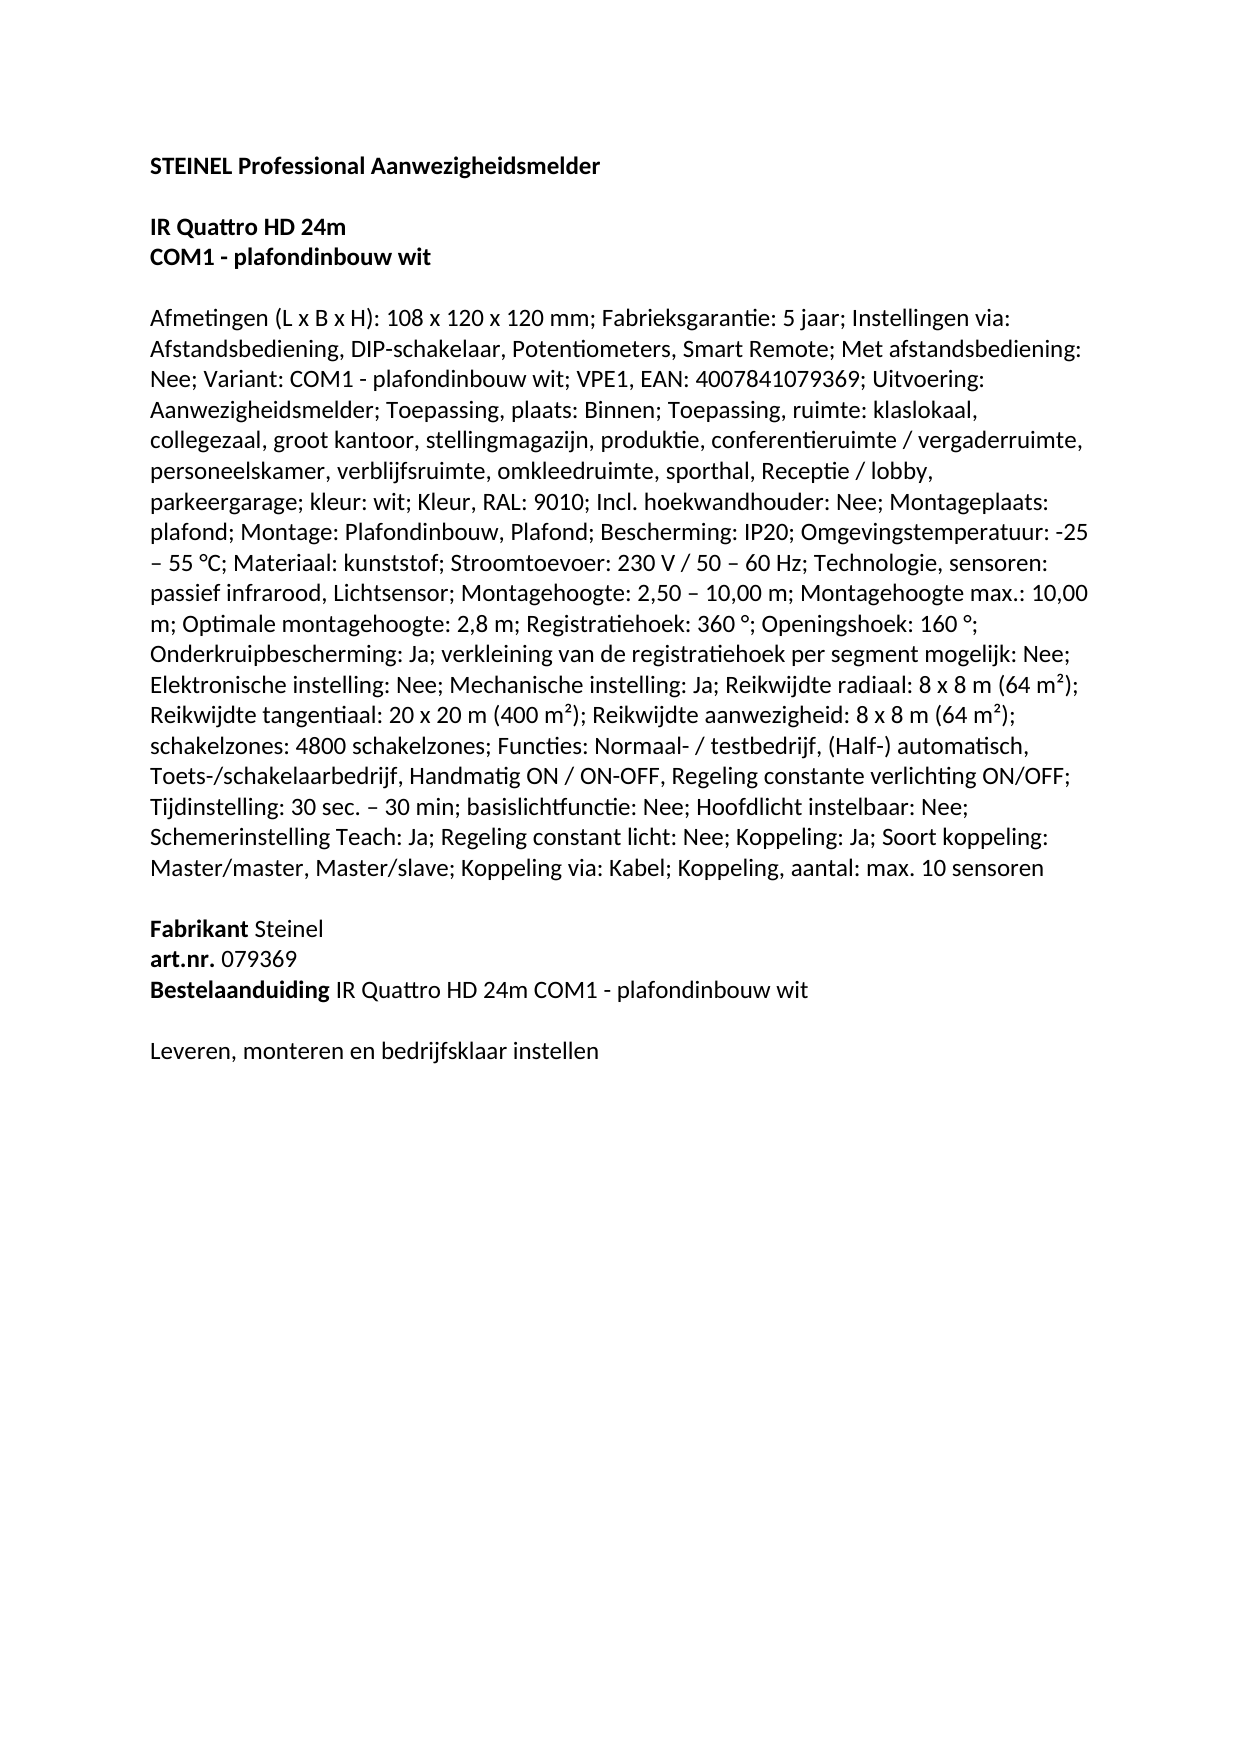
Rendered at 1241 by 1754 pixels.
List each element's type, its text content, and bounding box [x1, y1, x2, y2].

text Fabrikant Steinel [150, 913, 1090, 943]
text STEINEL Professional Aanwezigheidsmelder [150, 150, 1090, 181]
text Afmetingen (L x B x H): 108 x 120 x 120 mm; Fabrieksgarantie: 5 jaar; Instellingen via: Afstandsbediening, DIP-schakelaar, Potentiometers, Smart Remote; Met afstandsbediening: Nee; Variant: COM1 - plafondinbouw wit; VPE1, EAN: 4007841079369; Uitvoering: Aanwezigheidsmelder; Toepassing, plaats: Binnen; Toepassing, ruimte: klaslokaal, collegezaal, groot kantoor, stellingmagazijn, produktie, conferentieruimte / vergaderruimte, personeelskamer, verblijfsruimte, omkleedruimte, sporthal, Receptie / lobby, parkeergarage; kleur: wit; Kleur, RAL: 9010; Incl. hoekwandhouder: Nee; Montageplaats: plafond; Montage: Plafondinbouw, Plafond; Bescherming: IP20; Omgevingstemperatuur: -25 – 55 °C; Materiaal: kunststof; Stroomtoevoer: 230 V / 50 – 60 Hz; Technologie, sensoren: passief infrarood, Lichtsensor; Montagehoogte: 2,50 – 10,00 m; Montagehoogte max.: 10,00 m; Optimale montagehoogte: 2,8 m; Registratiehoek: 360 °; Openingshoek: 160 °; Onderkruipbescherming: Ja; verkleining van de registratiehoek per segment mogelijk: Nee; Elektronische instelling: Nee; Mechanische instelling: Ja; Reikwijdte radiaal: 8 x 8 m (64 m²); Reikwijdte tangentiaal: 20 x 20 m (400 m²); Reikwijdte aanwezigheid: 8 x 8 m (64 m²); schakelzones: 4800 schakelzones; Functies: Normaal- / testbedrijf, (Half-) automatisch, Toets-/schakelaarbedrijf, Handmatig ON / ON-OFF, Regeling constante verlichting ON/OFF; Tijdinstelling: 30 sec. – 30 min; basislichtfunctie: Nee; Hoofdlicht instelbaar: Nee; Schemerinstelling Teach: Ja; Regeling constant licht: Nee; Koppeling: Ja; Soort koppeling: Master/master, Master/slave; Koppeling via: Kabel; Koppeling, aantal: max. 10 sensoren [150, 303, 1090, 882]
text COM1 - plafondinbouw wit [150, 242, 1090, 272]
text art.nr. 079369 [150, 943, 1090, 974]
text Bestelaanduiding IR Quattro HD 24m COM1 - plafondinbouw wit [150, 974, 1090, 1004]
text Leveren, monteren en bedrijfsklaar instellen [150, 1035, 1090, 1066]
text IR Quattro HD 24m [150, 211, 1090, 242]
